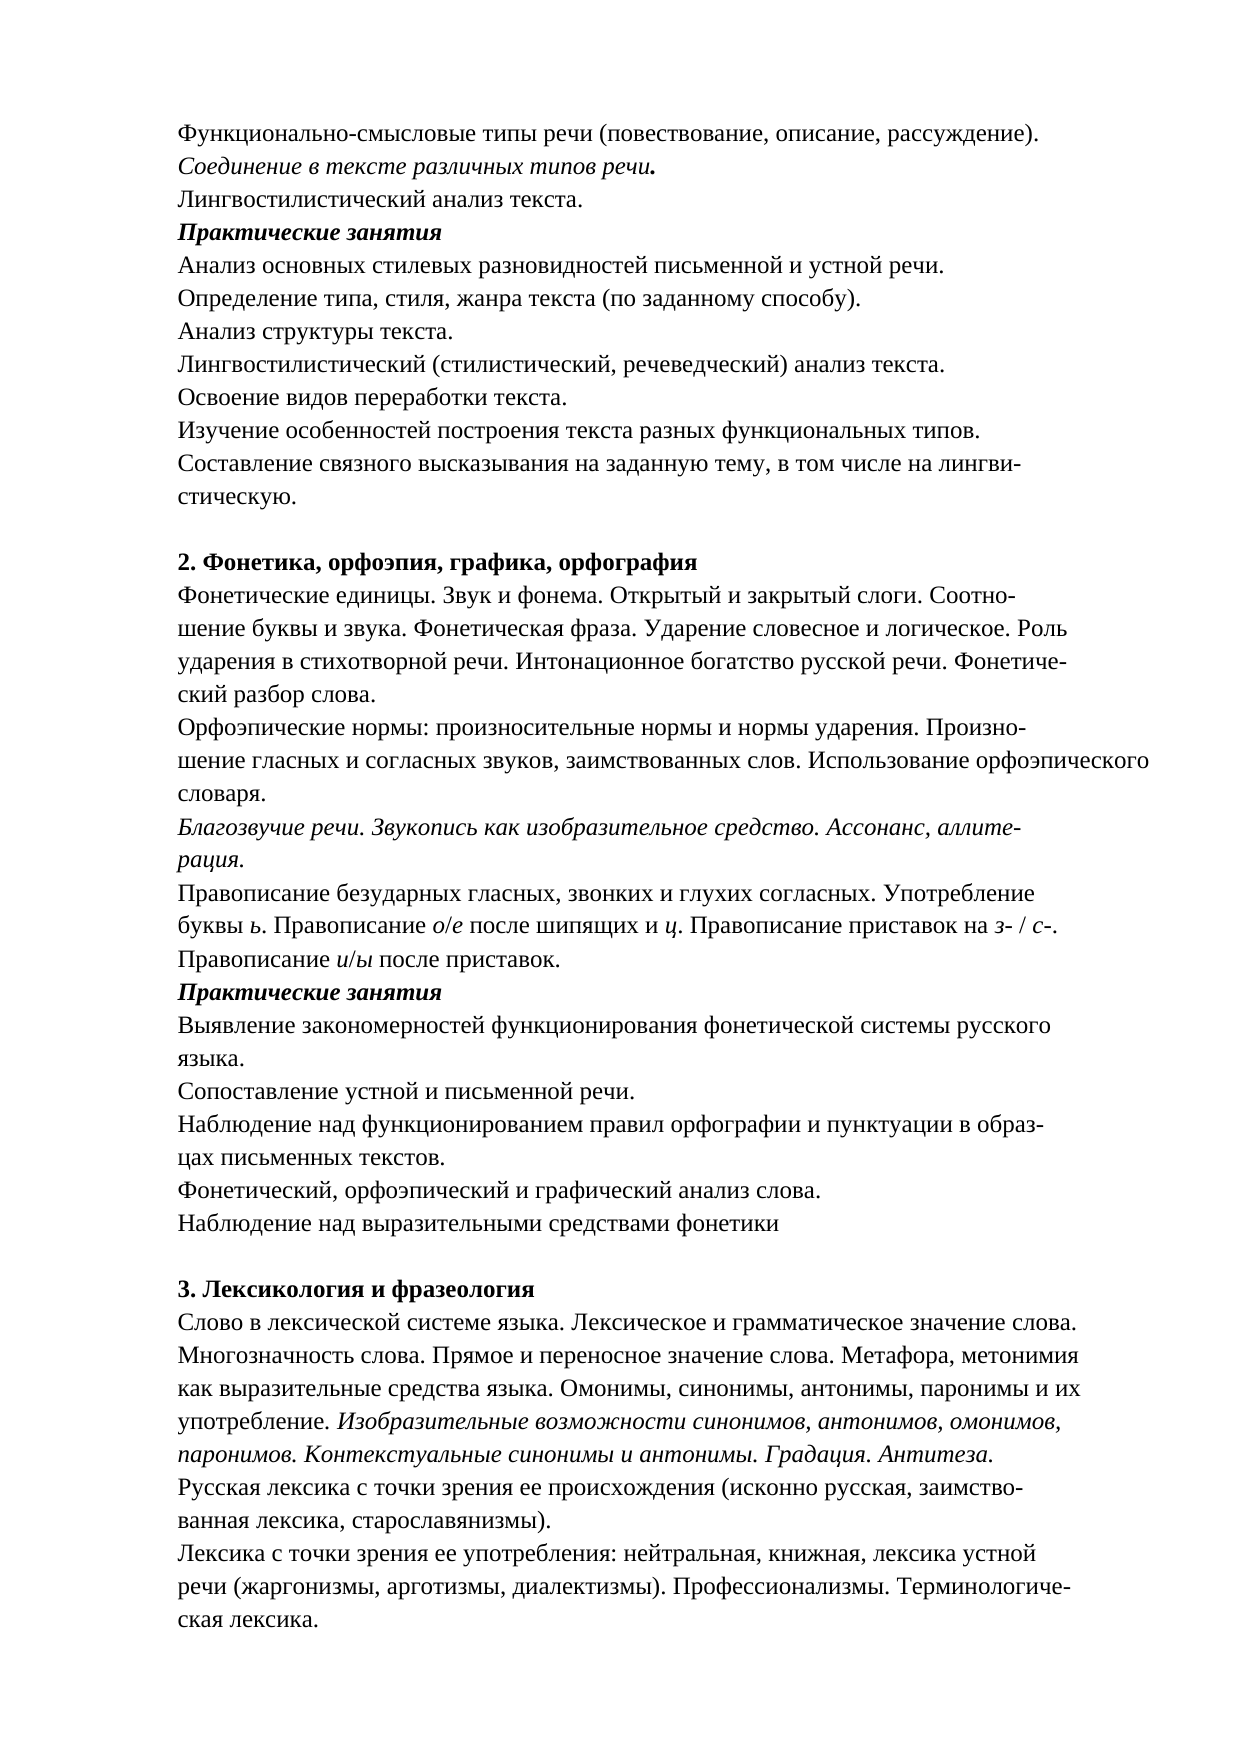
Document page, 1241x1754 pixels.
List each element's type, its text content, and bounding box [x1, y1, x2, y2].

text шение гласных и согласных звуков, заимствованных слов. Использование орфоэпического [177, 746, 1152, 774]
text Лингвостилистический анализ текста. [177, 184, 1152, 213]
text Соединение в тексте различных типов речи. [177, 151, 1152, 180]
text Наблюдение над выразительными средствами фонетики [177, 1208, 1152, 1237]
text речи (жаргонизмы, арготизмы, диалектизмы). Профессионализмы. Терминологиче- [177, 1571, 1152, 1600]
text Сопоставление устной и письменной речи. [177, 1076, 1152, 1104]
text Практические занятия [177, 977, 1152, 1005]
text Изучение особенностей построения текста разных функциональных типов. [177, 415, 1152, 444]
text ванная лексика, старославянизмы). [177, 1505, 1152, 1534]
text Фонетический, орфоэпический и графический анализ слова. [177, 1175, 1152, 1203]
text Русская лексика с точки зрения ее происхождения (исконно русская, заимство- [177, 1472, 1152, 1501]
text буквы ь. Правописание о/е после шипящих и ц. Правописание приставок на з- / с-. [177, 911, 1152, 939]
text Слово в лексической системе языка. Лексическое и грамматическое значение слова. [177, 1307, 1152, 1336]
text шение буквы и звука. Фонетическая фраза. Ударение словесное и логическое. Роль [177, 613, 1152, 642]
text Правописание и/ы после приставок. [177, 944, 1152, 972]
text как выразительные средства языка. Омонимы, синонимы, антонимы, паронимы и их [177, 1373, 1152, 1402]
text Правописание безударных гласных, звонких и глухих согласных. Употребление [177, 878, 1152, 906]
text Выявление закономерностей функционирования фонетической системы русского [177, 1010, 1152, 1038]
text употребление. Изобразительные возможности синонимов, антонимов, омонимов, [177, 1406, 1152, 1435]
text паронимов. Контекстуальные синонимы и антонимы. Градация. Антитеза. [177, 1439, 1152, 1468]
text ский разбор слова. [177, 679, 1152, 708]
text Освоение видов переработки текста. [177, 382, 1152, 411]
text Орфоэпические нормы: произносительные нормы и нормы ударения. Произно- [177, 712, 1152, 741]
text рация. [177, 844, 1152, 873]
text Практические занятия [177, 217, 1152, 246]
text Анализ структуры текста. [177, 316, 1152, 345]
text 3. Лексикология и фразеология [177, 1274, 1152, 1303]
text ская лексика. [177, 1604, 1152, 1633]
text языка. [177, 1043, 1152, 1071]
text стическую. [177, 481, 1152, 510]
text Многозначность слова. Прямое и переносное значение слова. Метафора, метонимия [177, 1340, 1152, 1369]
text Лингвостилистический (стилистический, речеведческий) анализ текста. [177, 349, 1152, 378]
text словаря. [177, 778, 1152, 807]
text Анализ основных стилевых разновидностей письменной и устной речи. [177, 250, 1152, 279]
text ударения в стихотворной речи. Интонационное богатство русской речи. Фонетиче- [177, 646, 1152, 675]
text Благозвучие речи. Звукопись как изобразительное средство. Ассонанс, аллите- [177, 812, 1152, 840]
text Функционально-смысловые типы речи (повествование, описание, рассуждение). [177, 118, 1152, 147]
text Фонетические единицы. Звук и фонема. Открытый и закрытый слоги. Соотно- [177, 580, 1152, 609]
text Составление связного высказывания на заданную тему, в том числе на лингви- [177, 448, 1152, 477]
text Определение типа, стиля, жанра текста (по заданному способу). [177, 283, 1152, 312]
text Лексика с точки зрения ее употребления: нейтральная, книжная, лексика устной [177, 1538, 1152, 1567]
text цах письменных текстов. [177, 1142, 1152, 1171]
text 2. Фонетика, орфоэпия, графика, орфография [177, 547, 1152, 576]
text Наблюдение над функционированием правил орфографии и пунктуации в образ- [177, 1109, 1152, 1137]
